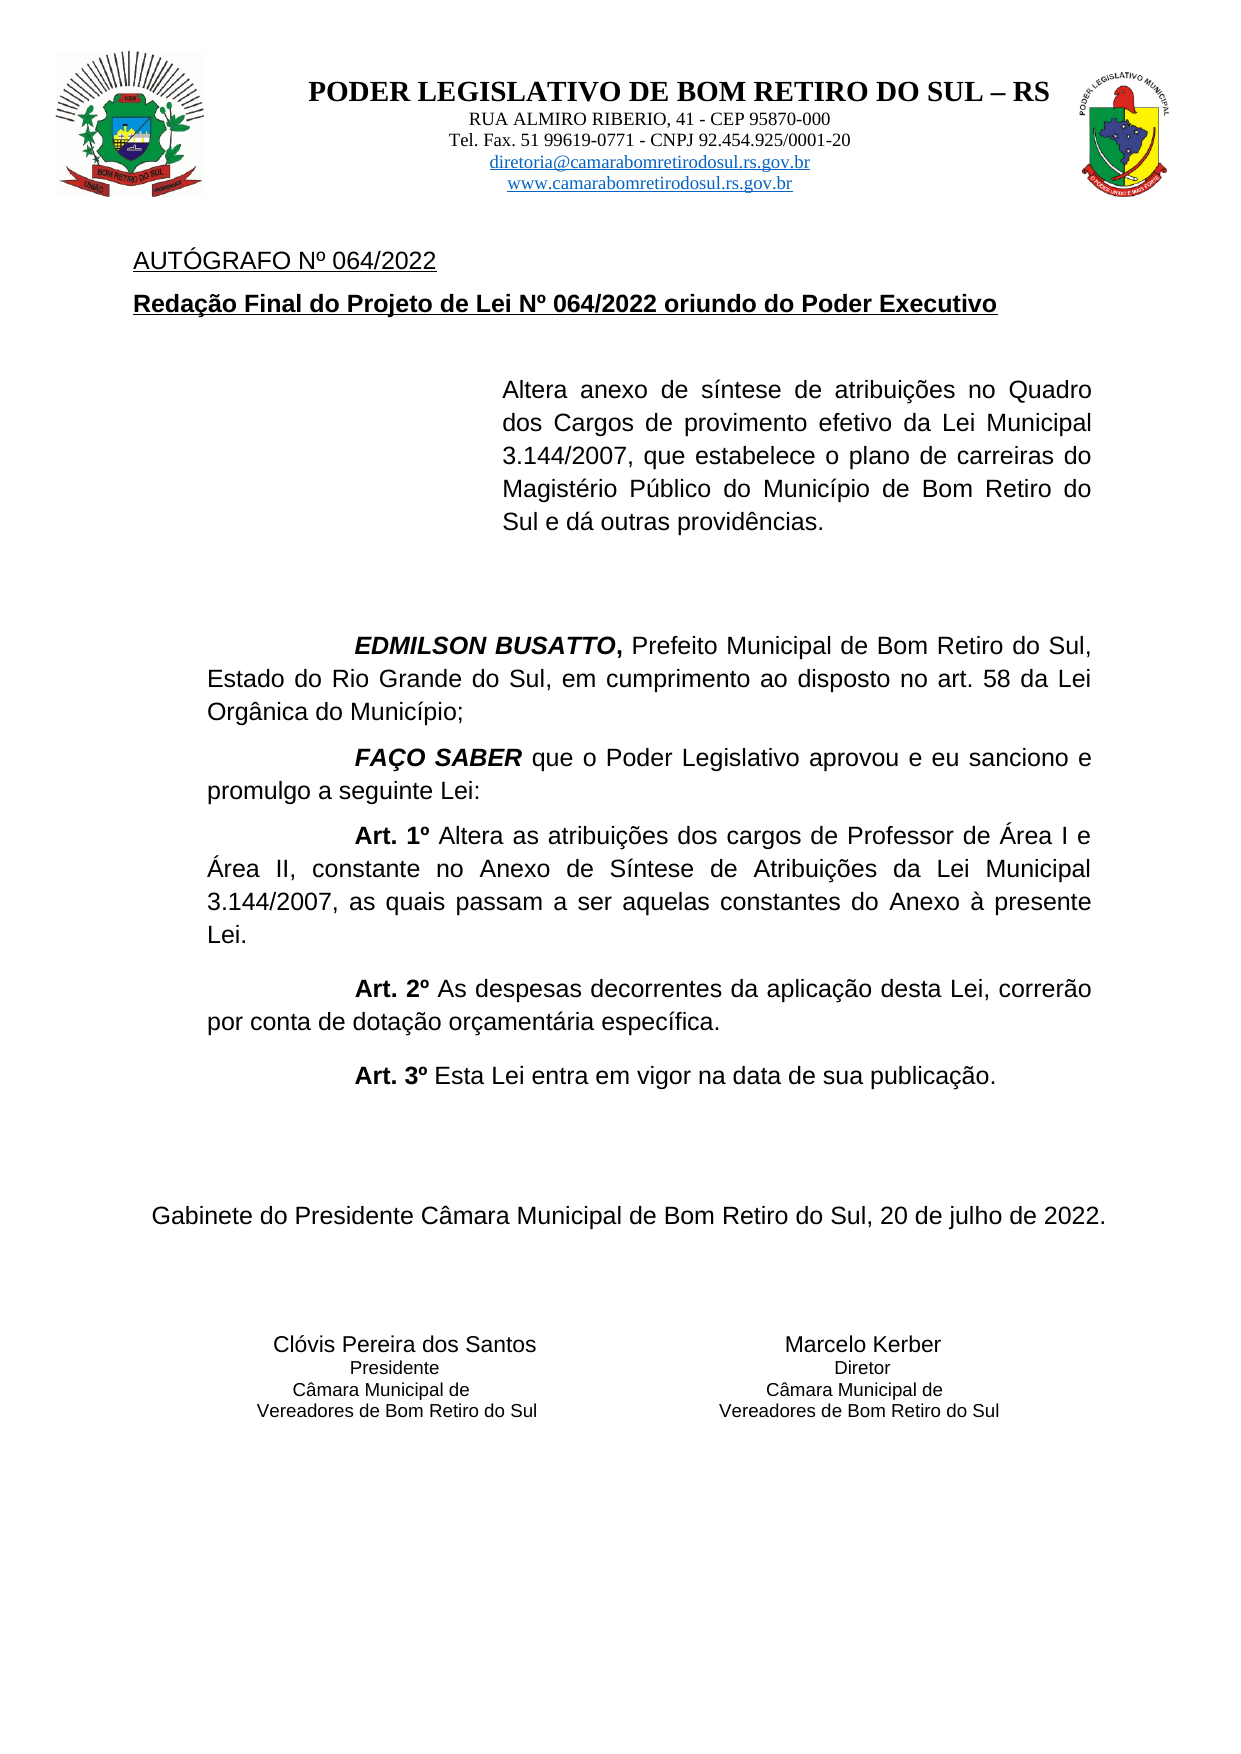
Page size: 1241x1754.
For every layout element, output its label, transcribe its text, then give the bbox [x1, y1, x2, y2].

text Art. 3º Esta Lei entra em vigor na data de sua publicação. [207, 1061, 1093, 1090]
text Art. 2º As despesas decorrentes da aplicação desta Lei, correrão por conta de dotação orçamentária específica. [207, 974, 1093, 1036]
text Vereadores de Bom Retiro do Sul Vereadores de Bom Retiro do Sul [133, 1400, 1093, 1422]
text Clóvis Pereira dos Santos Marcelo Kerber [133, 1331, 1093, 1357]
text Altera anexo de síntese de atribuições no Quadro dos Cargos de provimento efetivo da Lei Municipal 3.144/2007, que estabelece o plano de carreiras do Magistério Público do Município de Bom Retiro do Sul e dá outras providências. [502, 375, 1093, 536]
text Gabinete do Presidente Câmara Municipal de Bom Retiro do Sul, 20 de julho de 2022. [59, 1201, 1107, 1230]
text Câmara Municipal de Câmara Municipal de [133, 1378, 1093, 1400]
text AUTÓGRAFO Nº 064/2022 [133, 246, 1152, 274]
text FAÇO SABER que o Poder Legislativo aprovou e eu sanciono e promulgo a seguinte Lei: [207, 743, 1093, 804]
text Presidente Diretor [133, 1357, 1093, 1378]
title Redação Final do Projeto de Lei Nº 064/2022 oriundo do Poder Executivo [133, 289, 1152, 318]
text Art. 1º Altera as atribuições dos cargos de Professor de Área I e Área II, constante no Anexo de Síntese de Atribuições da Lei Municipal 3.144/2007, as quais passam a ser aquelas constantes do Anexo à presente Lei. [207, 821, 1093, 949]
picture [55, 51, 204, 197]
text EDMILSON BUSATTO, Prefeito Municipal de Bom Retiro do Sul, Estado do Rio Grande do Sul, em cumprimento ao disposto no art. 58 da Lei Orgânica do Município; [207, 631, 1093, 726]
picture [1079, 72, 1169, 197]
